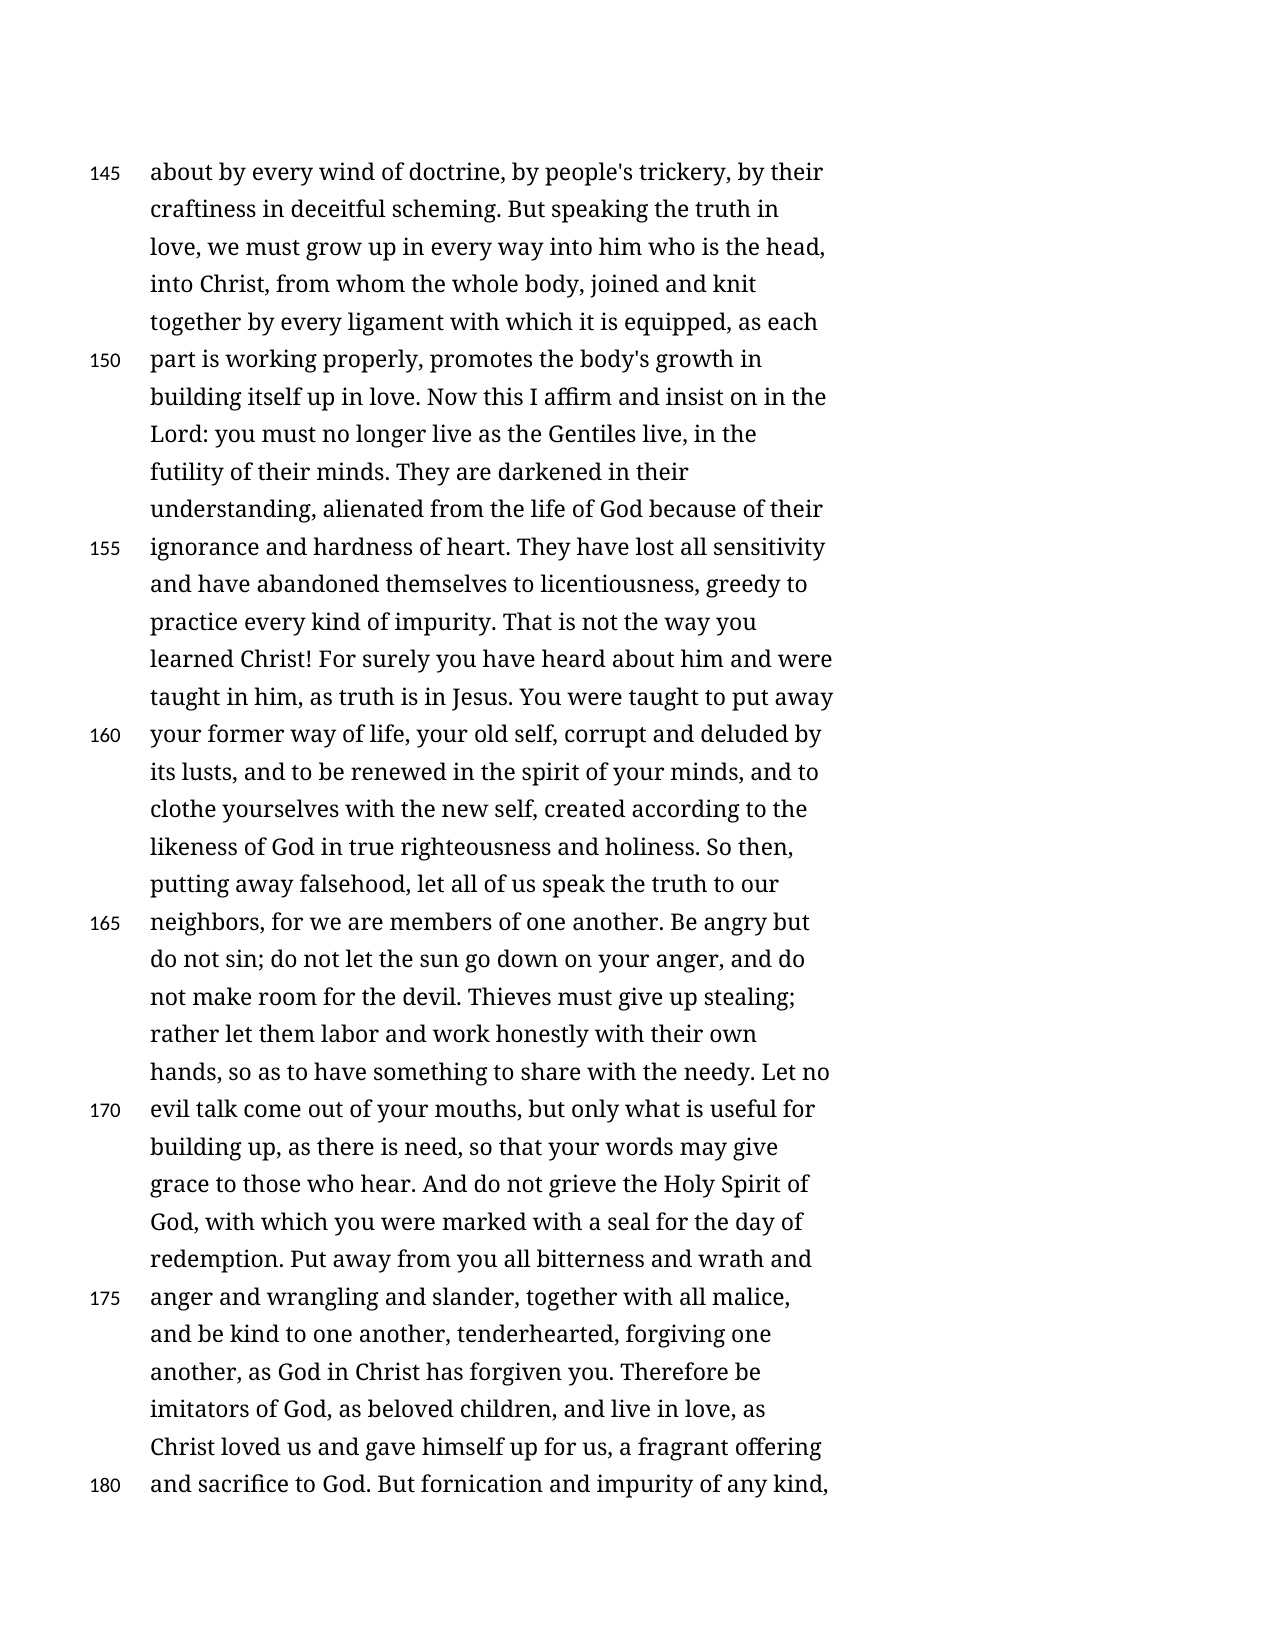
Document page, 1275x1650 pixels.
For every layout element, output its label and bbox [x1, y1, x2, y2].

text [150, 150, 834, 1500]
